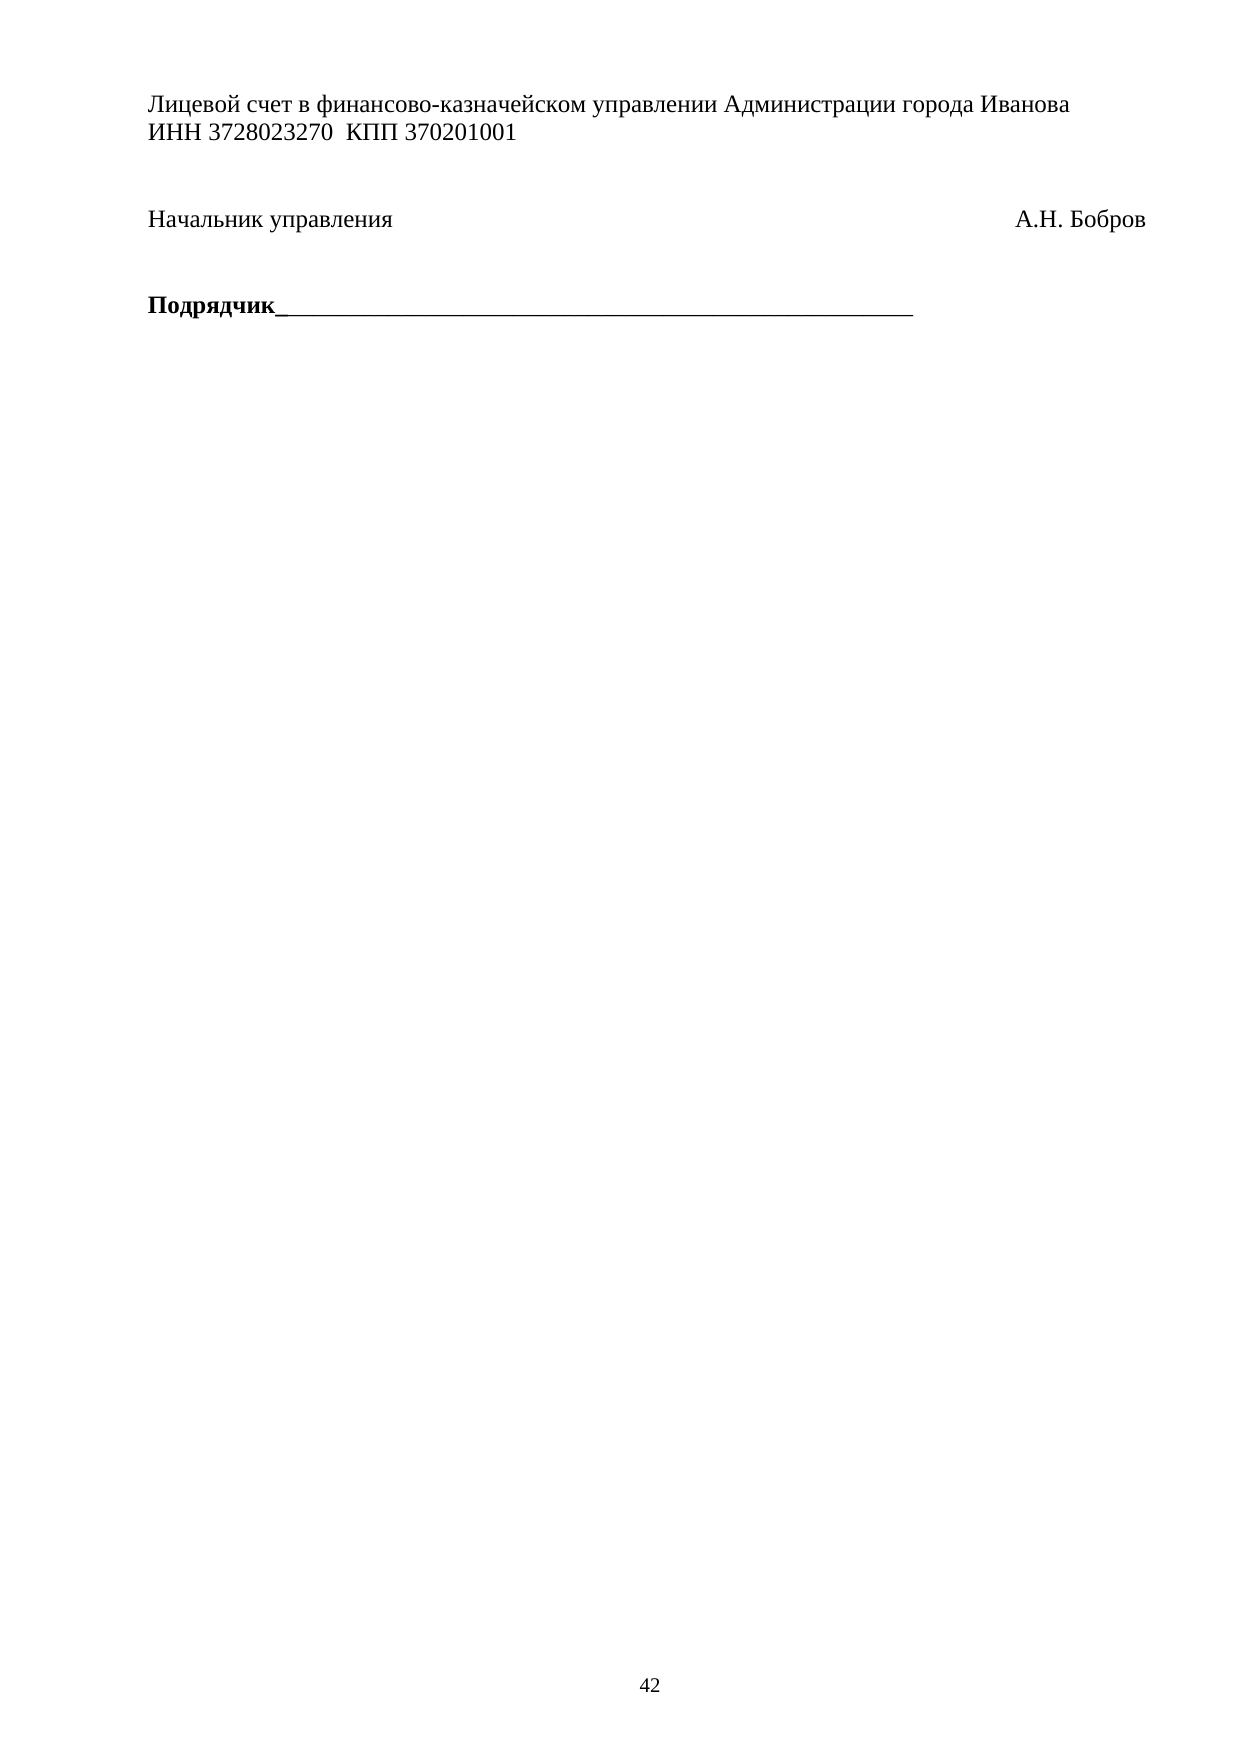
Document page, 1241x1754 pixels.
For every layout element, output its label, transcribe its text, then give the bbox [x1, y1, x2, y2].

text Начальник управления А.Н. Бобров [148, 204, 1152, 232]
text ИНН 3728023270 КПП 370201001 [148, 117, 1152, 146]
text Лицевой счет в финансово-казначейском управлении Администрации города Иванова [148, 89, 1152, 117]
text Подрядчик___________________________________________________ [148, 290, 1152, 319]
